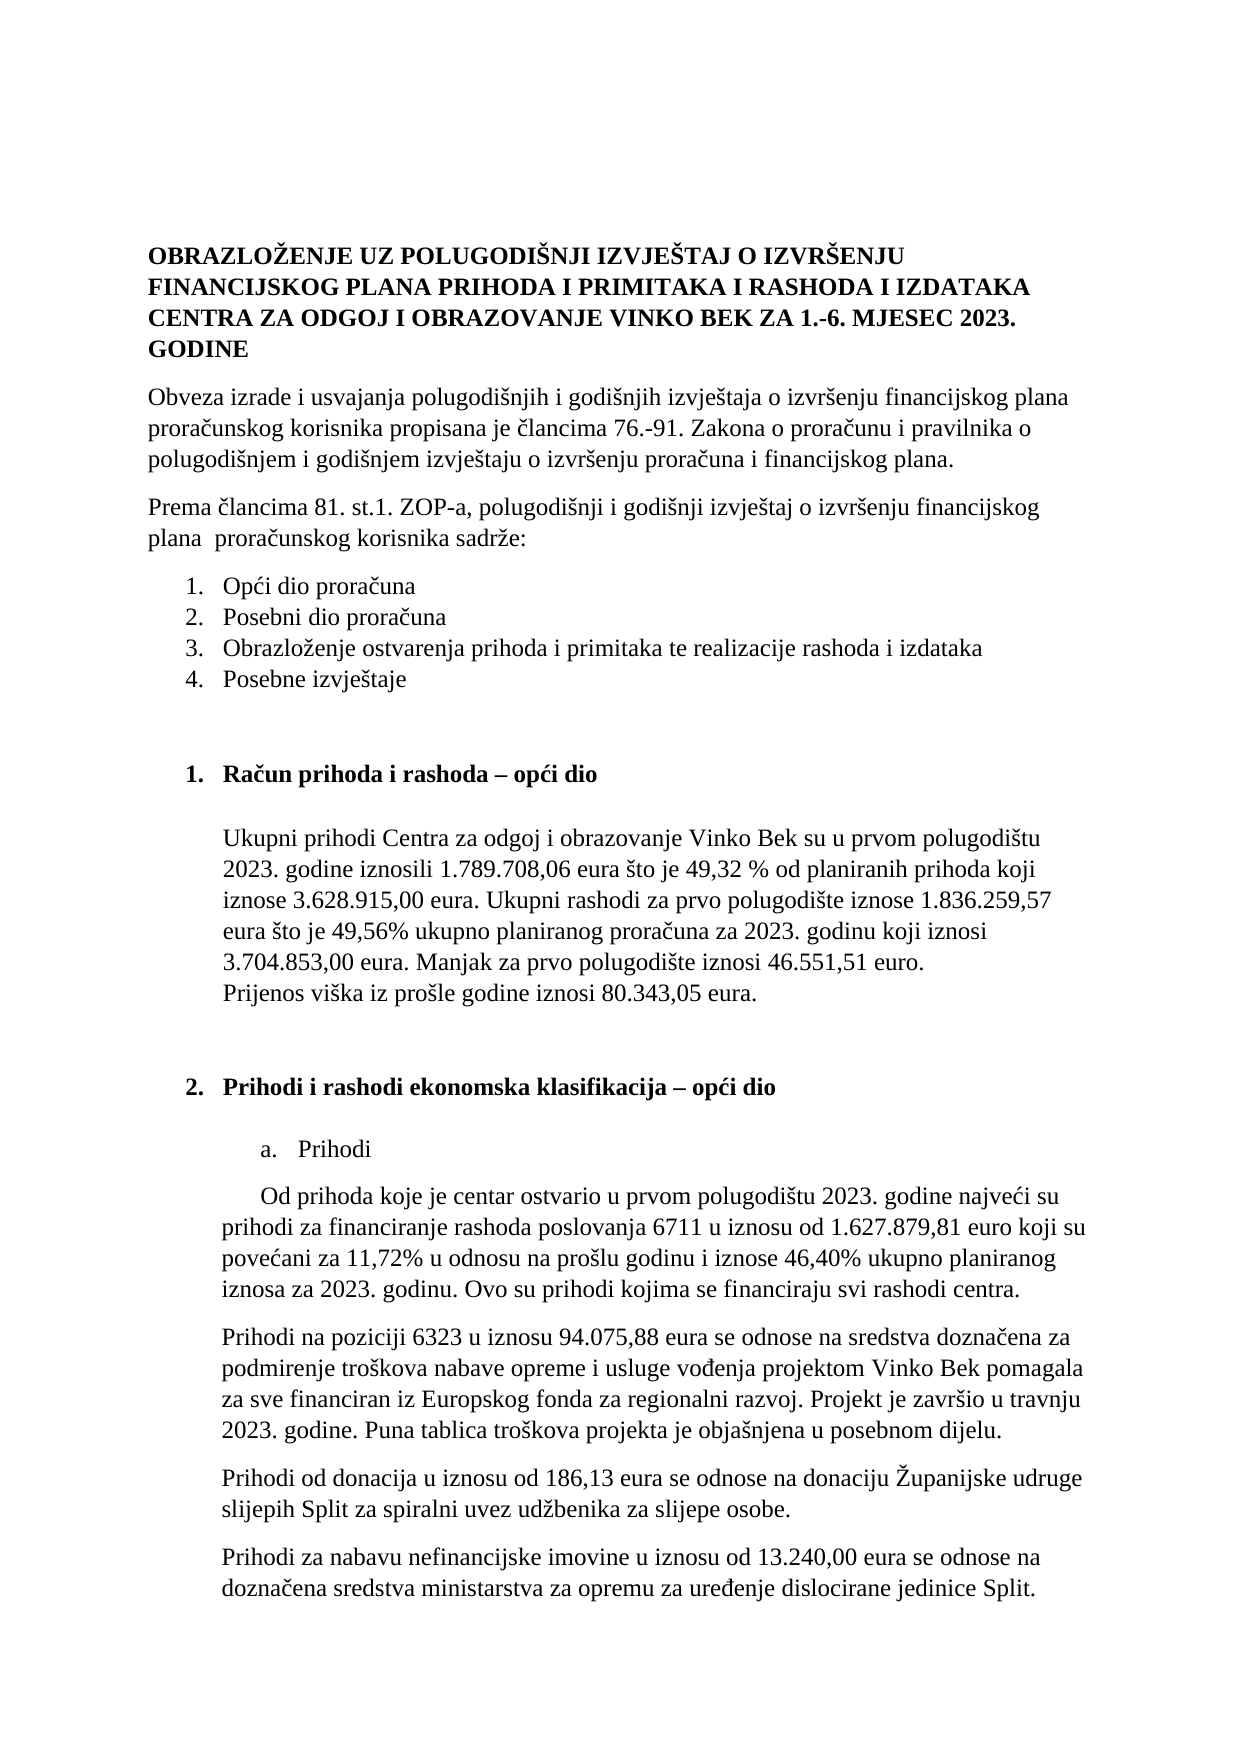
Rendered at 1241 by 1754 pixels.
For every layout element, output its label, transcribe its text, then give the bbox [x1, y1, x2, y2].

list Prijenos viška iz prošle godine iznosi 80.343,05 eura. [223, 978, 1093, 1007]
list Opći dio proračuna [185, 571, 1093, 599]
list Posebni dio proračuna [185, 602, 1093, 631]
list Prihodi [260, 1134, 1093, 1162]
list Obrazloženje ostvarenja prihoda i primitaka te realizacije rashoda i izdataka [185, 633, 1093, 662]
text Prihodi na poziciji 6323 u iznosu 94.075,88 eura se odnose na sredstva doznačena za podmirenje troškova nabave opreme i usluge vođenja projektom Vinko Bek pomagala za sve financiran iz Europskog fonda za regionalni razvoj. Projekt je završio u travnju 2023. godine. Puna tablica troškova projekta je objašnjena u posebnom dijelu. [221, 1322, 1093, 1444]
text Prihodi od donacija u iznosu od 186,13 eura se odnose na donaciju Županijske udruge slijepih Split za spiralni uvez udžbenika za slijepe osobe. [221, 1463, 1093, 1523]
list Prihodi i rashodi ekonomska klasifikacija – opći dio [185, 1072, 1093, 1100]
list Ukupni prihodi Centra za odgoj i obrazovanje Vinko Bek su u prvom polugodištu 2023. godine iznosili 1.789.708,06 eura što je 49,32 % od planiranih prihoda koji iznose 3.628.915,00 eura. Ukupni rashodi za prvo polugodište iznose 1.836.259,57 eura što je 49,56% ukupno planiranog proračuna za 2023. godinu koji iznosi 3.704.853,00 eura. Manjak za prvo polugodište iznosi 46.551,51 euro. [223, 823, 1093, 976]
text Prihodi za nabavu nefinancijske imovine u iznosu od 13.240,00 eura se odnose na doznačena sredstva ministarstva za opremu za uređenje dislocirane jedinice Split. [221, 1542, 1093, 1602]
text Od prihoda koje je centar ostvario u prvom polugodištu 2023. godine najveći su prihodi za financiranje rashoda poslovanja 6711 u iznosu od 1.627.879,81 euro koji su povećani za 11,72% u odnosu na prošlu godinu i iznose 46,40% ukupno planiranog iznosa za 2023. godinu. Ovo su prihodi kojima se financiraju svi rashodi centra. [221, 1181, 1093, 1303]
text Obveza izrade i usvajanja polugodišnjih i godišnjih izvještaja o izvršenju financijskog plana proračunskog korisnika propisana je člancima 76.-91. Zakona o proračunu i pravilnika o polugodišnjem i godišnjem izvještaju o izvršenju proračuna i financijskog plana. [148, 382, 1093, 473]
text Prema člancima 81. st.1. ZOP-a, polugodišnji i godišnji izvještaj o izvršenju financijskog plana proračunskog korisnika sadrže: [148, 492, 1093, 552]
list Račun prihoda i rashoda – opći dio [185, 759, 1093, 788]
list Posebne izvještaje [185, 664, 1093, 693]
text OBRAZLOŽENJE UZ POLUGODIŠNJI IZVJEŠTAJ O IZVRŠENJU FINANCIJSKOG PLANA PRIHODA I PRIMITAKA I RASHODA I IZDATAKA CENTRA ZA ODGOJ I OBRAZOVANJE VINKO BEK ZA 1.-6. MJESEC 2023. GODINE [148, 241, 1093, 363]
